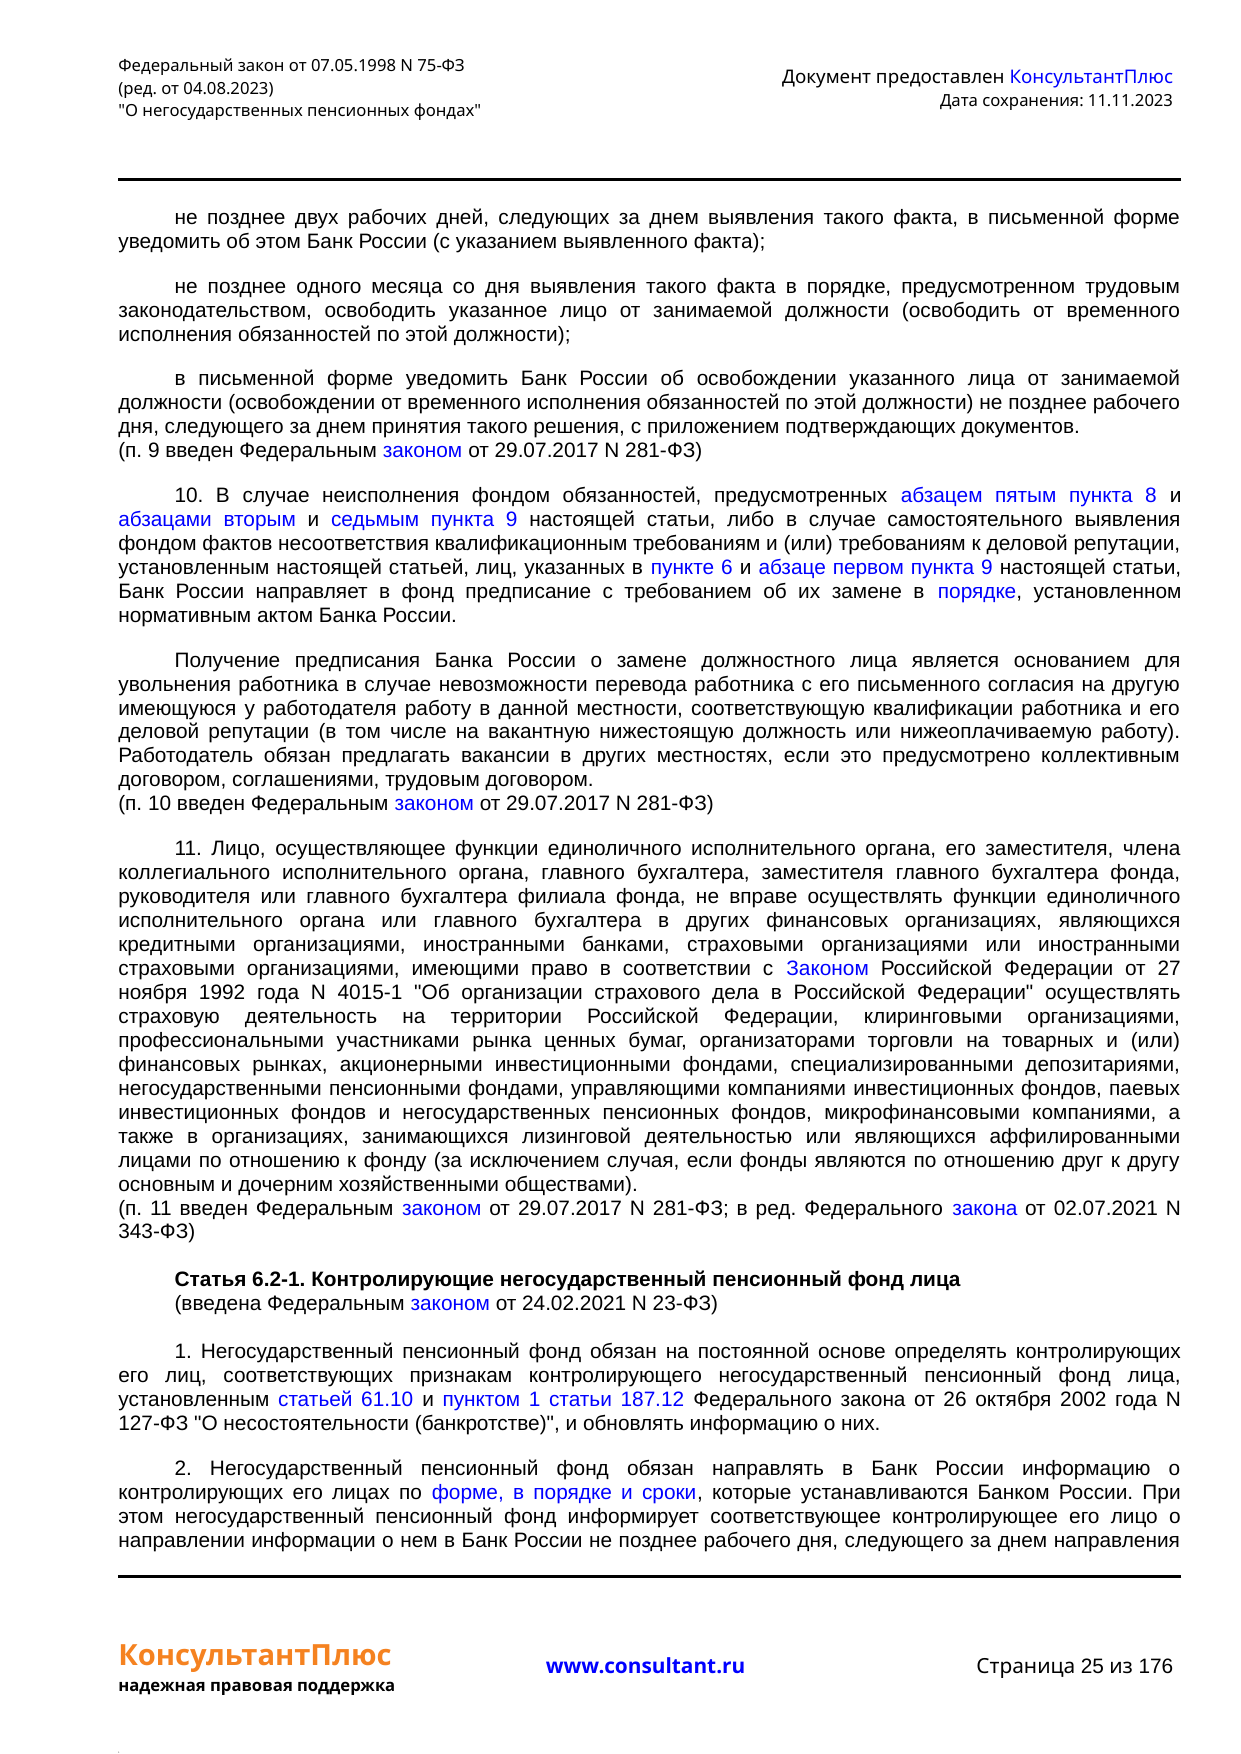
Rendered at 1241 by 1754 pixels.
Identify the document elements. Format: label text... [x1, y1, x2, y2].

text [118, 1456, 1181, 1552]
text в письменной форме уведомить Банк России об освобождении указанного лица от занимаемой должности (освобождении от временного исполнения обязанностей по этой должности) не позднее рабочего дня, следующего за днем принятия такого решения, с приложением подтверждающих документов. [118, 366, 1181, 438]
text 10. В случае неисполнения фондом обязанностей, предусмотренных абзацем пятым пункта 8 и абзацами вторым и седьмым пункта 9 настоящей статьи, либо в случае самостоятельного выявления фондом фактов несоответствия квалификационным требованиям и (или) требованиям к деловой репутации, установленным настоящей статьей, лиц, указанных в пункте 6 и абзаце первом пункта 9 настоящей статьи, Банк России направляет в фонд предписание с требованием об их замене в порядке, установленном нормативным актом Банка России. [118, 483, 1181, 627]
text Получение предписания Банка России о замене должностного лица является основанием для увольнения работника в случае невозможности перевода работника с его письменного согласия на другую имеющуюся у работодателя работу в данной местности, соответствующую квалификации работника и его деловой репутации (в том числе на вакантную нижестоящую должность или нижеоплачиваемую работу). Работодатель обязан предлагать вакансии в других местностях, если это предусмотрено коллективным договором, соглашениями, трудовым договором. [118, 647, 1181, 791]
text 11. Лицо, осуществляющее функции единоличного исполнительного органа, его заместителя, члена коллегиального исполнительного органа, главного бухгалтера, заместителя главного бухгалтера фонда, руководителя или главного бухгалтера филиала фонда, не вправе осуществлять функции единоличного исполнительного органа или главного бухгалтера в других финансовых организациях, являющихся кредитными организациями, иностранными банками, страховыми организациями или иностранными страховыми организациями, имеющими право в соответствии с Законом Российской Федерации от 27 ноября 1992 года N 4015-1 "Об организации страхового дела в Российской Федерации" осуществлять страховую деятельность на территории Российской Федерации, клиринговыми организациями, профессиональными участниками рынка ценных бумаг, организаторами торговли на товарных и (или) финансовых рынках, акционерными инвестиционными фондами, специализированными депозитариями, негосударственными пенсионными фондами, управляющими компаниями инвестиционных фондов, паевых инвестиционных фондов и негосударственных пенсионных фондов, микрофинансовыми компаниями, а также в организациях, занимающихся лизинговой деятельностью или являющихся аффилированными лицами по отношению к фонду (за исключением случая, если фонды являются по отношению друг к другу основным и дочерним хозяйственными обществами). [118, 836, 1181, 1195]
text 1. Негосударственный пенсионный фонд обязан на постоянной основе определять контролирующих его лиц, соответствующих признакам контролирующего негосударственный пенсионный фонд лица, установленным статьей 61.10 и пунктом 1 статьи 187.12 Федерального закона от 26 октября 2002 года N 127-ФЗ "О несостоятельности (банкротстве)", и обновлять информацию о них. [118, 1339, 1181, 1435]
text (п. 10 введен Федеральным законом от 29.07.2017 N 281-ФЗ) [118, 791, 1181, 815]
title Статья 6.2-1. Контролирующие негосударственный пенсионный фонд лица [118, 1267, 1181, 1291]
text не позднее двух рабочих дней, следующих за днем выявления такого факта, в письменной форме уведомить об этом Банк России (с указанием выявленного факта); [118, 205, 1181, 253]
text (п. 11 введен Федеральным законом от 29.07.2017 N 281-ФЗ; в ред. Федерального закона от 02.07.2021 N 343-ФЗ) [118, 1195, 1181, 1243]
text не позднее одного месяца со дня выявления такого факта в порядке, предусмотренном трудовым законодательством, освободить указанное лицо от занимаемой должности (освободить от временного исполнения обязанностей по этой должности); [118, 273, 1181, 345]
text (п. 9 введен Федеральным законом от 29.07.2017 N 281-ФЗ) [118, 438, 1181, 462]
text (введена Федеральным законом от 24.02.2021 N 23-ФЗ) [118, 1291, 1181, 1315]
